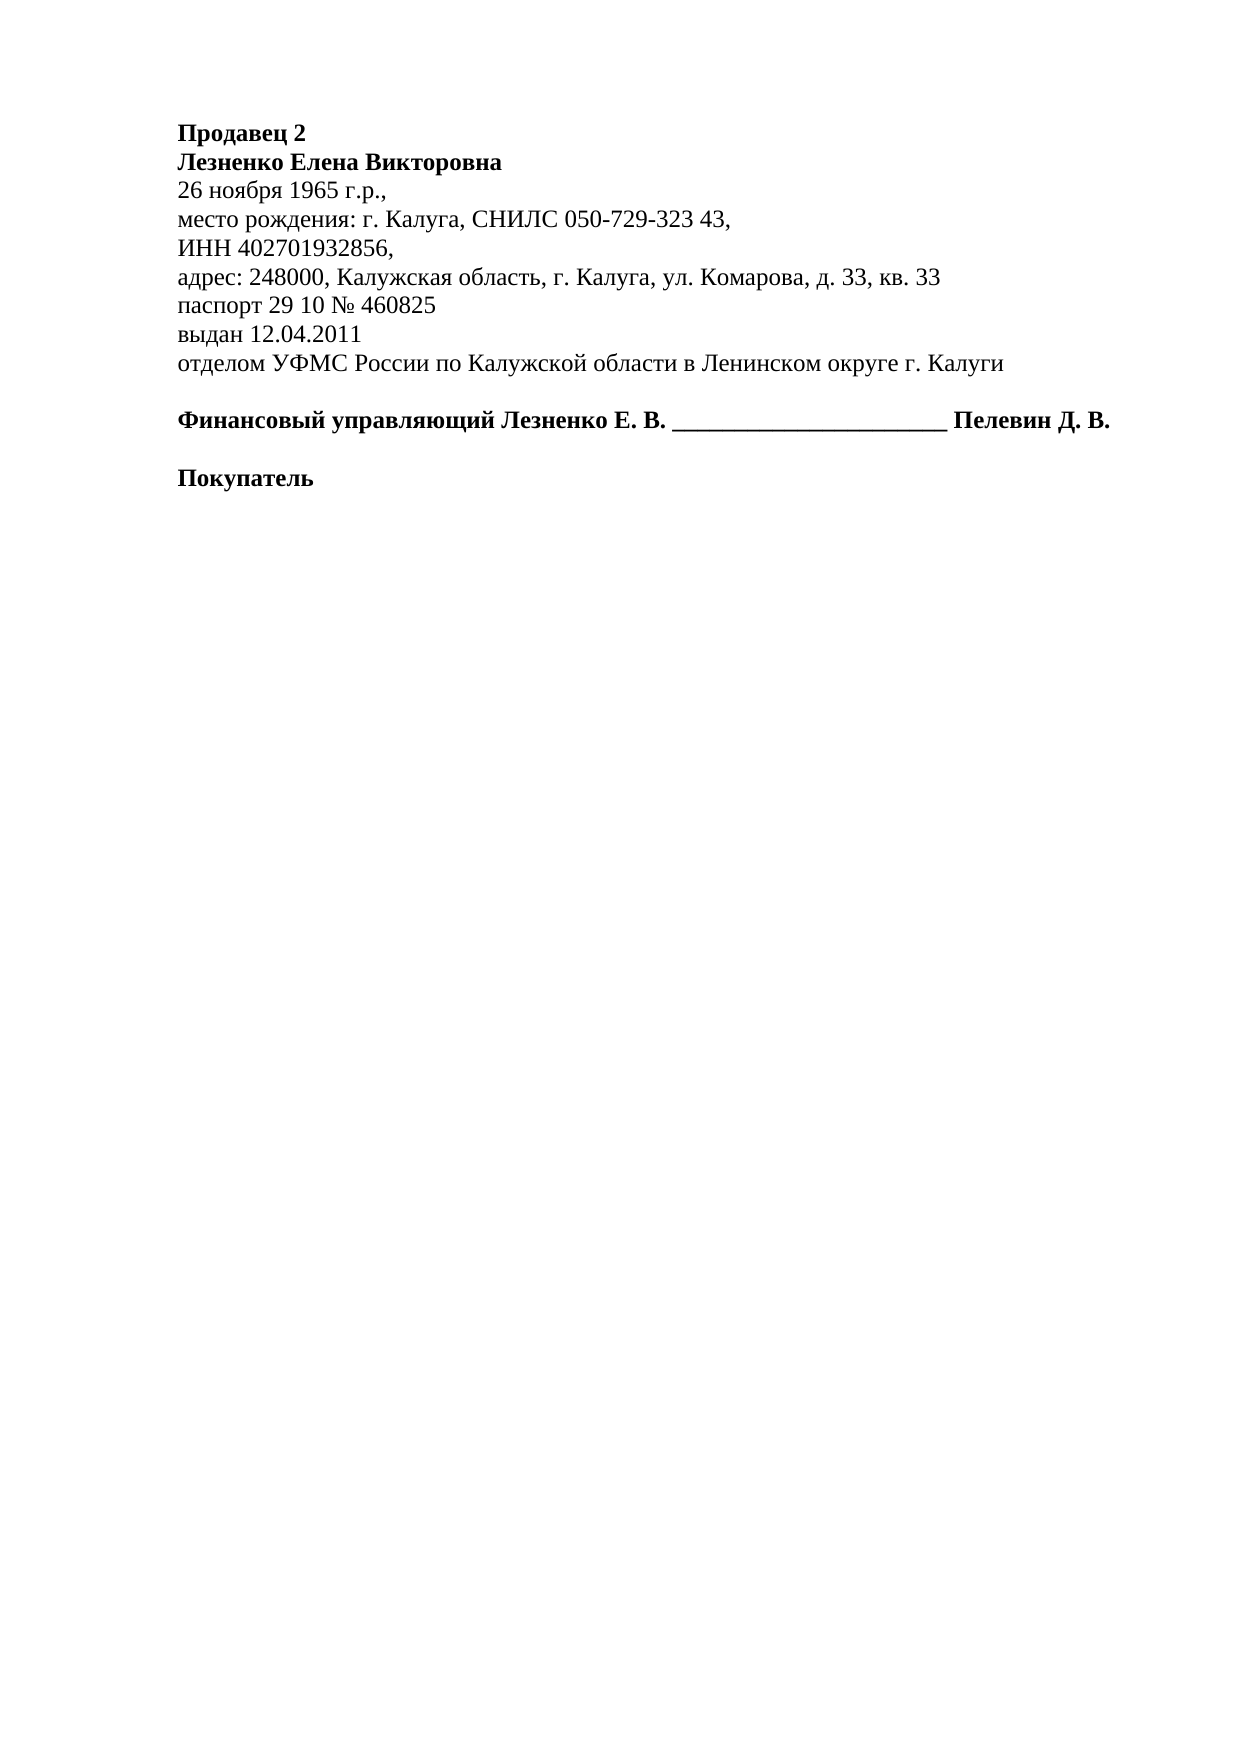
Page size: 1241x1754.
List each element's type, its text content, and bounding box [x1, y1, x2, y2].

text Продавец 2 [177, 118, 1152, 147]
text Финансовый управляющий Лезненко Е. В. ______________________ Пелевин Д. В. [177, 406, 1152, 434]
text паспорт 29 10 № 460825 [177, 291, 1152, 319]
text адрес: 248000, Калужская область, г. Калуга, ул. Комарова, д. 33, кв. 33 [177, 262, 1152, 291]
text Лезненко Елена Викторовна [177, 147, 1152, 176]
text выдан 12.04.2011 [177, 319, 1152, 348]
text 26 ноября 1965 г.р., [177, 176, 1152, 204]
text ИНН 402701932856, [177, 233, 1152, 262]
text отделом УФМС России по Калужской области в Ленинском округе г. Калуги [177, 348, 1152, 377]
text место рождения: г. Калуга, СНИЛС 050-729-323 43, [177, 204, 1152, 233]
text Покупатель [177, 463, 1152, 492]
